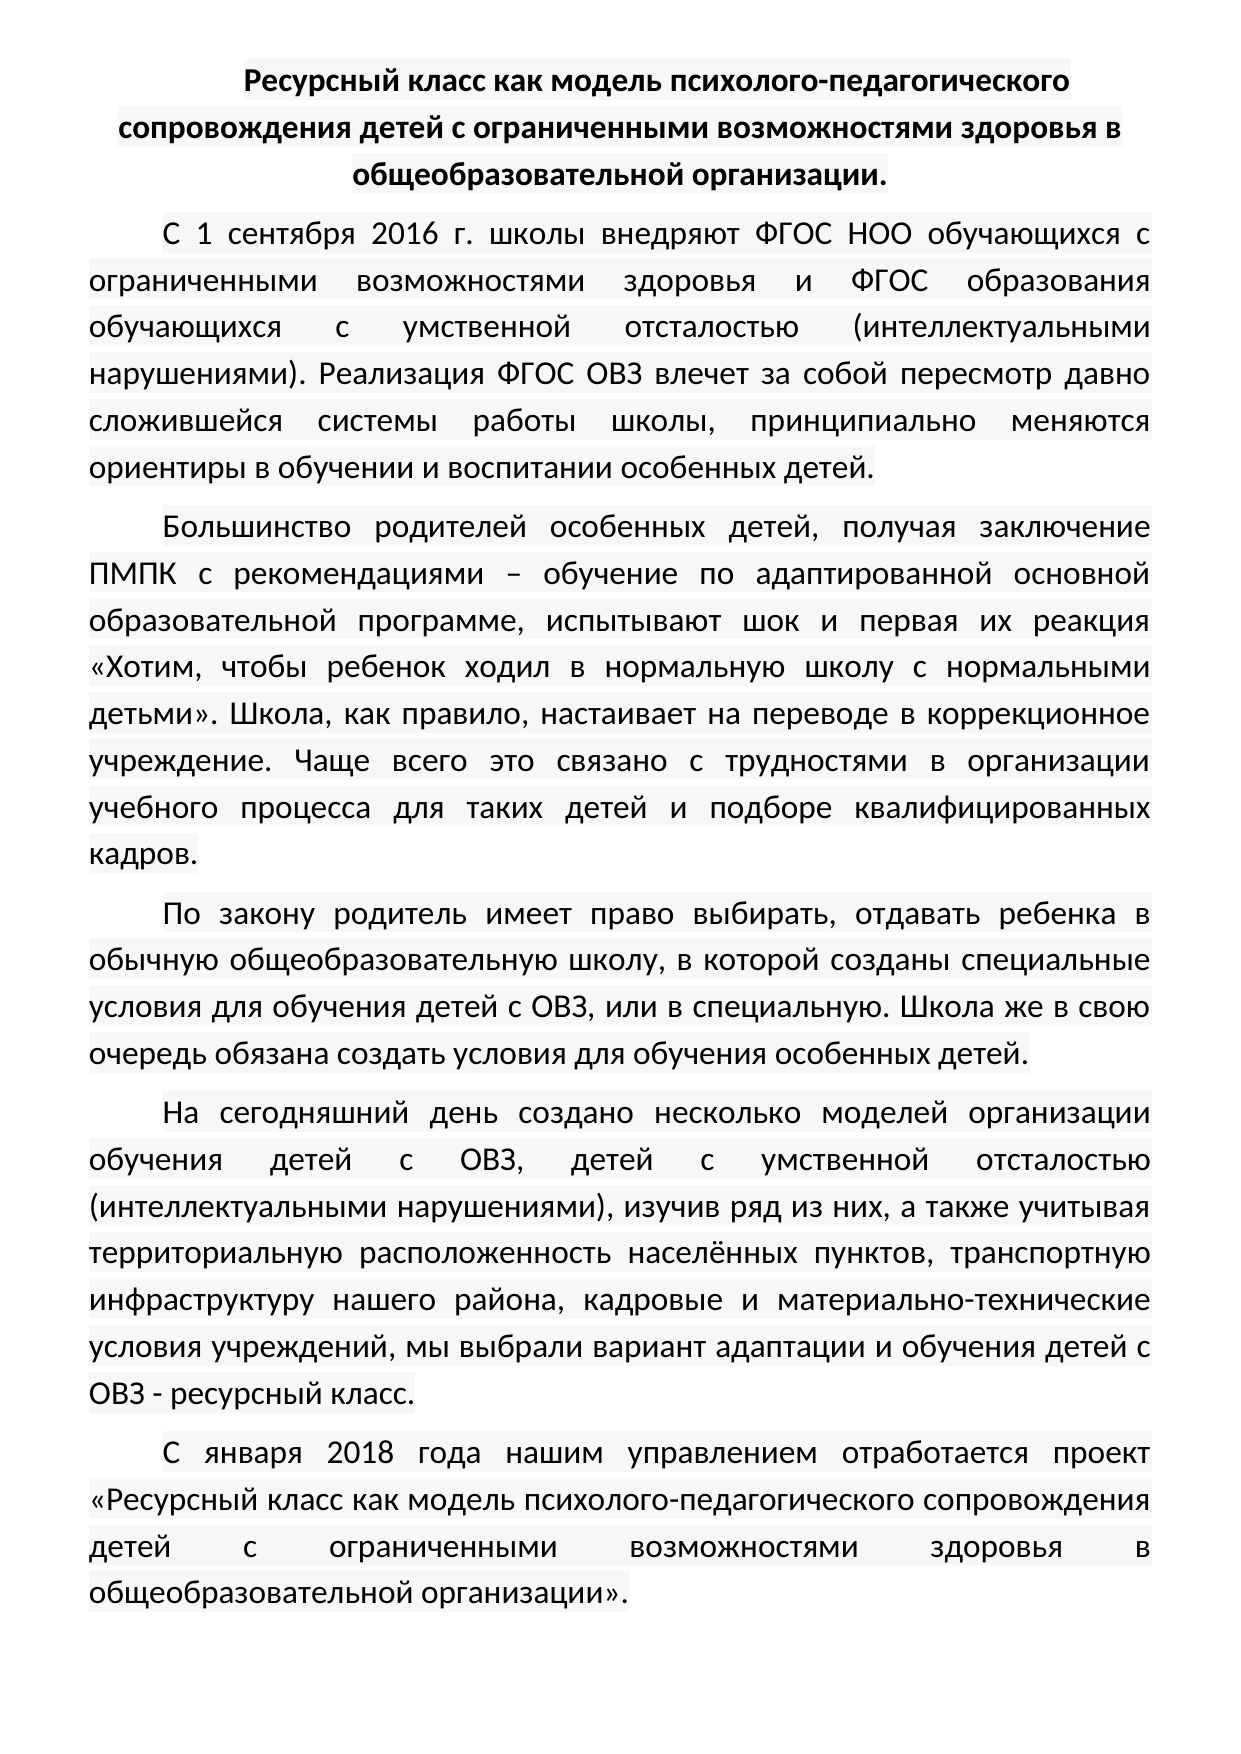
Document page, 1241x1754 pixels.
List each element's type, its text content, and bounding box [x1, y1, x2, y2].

text С 1 сентября 2016 г. школы внедряют ФГОС НОО обучающихся с ограниченными возможностями здоровья и ФГОС образования обучающихся с умственной отсталостью (интеллектуальными нарушениями). Реализация ФГОС ОВЗ влечет за собой пересмотр давно сложившейся системы работы школы, принципиально меняются ориентиры в обучении и воспитании особенных детей. [89, 440, 1152, 486]
text На сегодняшний день создано несколько моделей организации обучения детей с ОВЗ, детей с умственной отсталостью (интеллектуальными нарушениями), изучив ряд из них, а также учитывая территориальную расположенность населённых пунктов, транспортную инфраструктуру нашего района, кадровые и материально-технические условия учреждений, мы выбрали вариант адаптации и обучения детей с ОВЗ - ресурсный класс. [89, 1091, 1152, 1138]
text Большинство родителей особенных детей, получая заключение ПМПК с рекомендациями – обучение по адаптированной основной образовательной программе, испытывают шок и первая их реакция «Хотим, чтобы ребенок ходил в нормальную школу с нормальными детьми». Школа, как правило, настаивает на переводе в коррекционное учреждение. Чаще всего это связано с трудностями в организации учебного процесса для таких детей и подборе квалифицированных кадров. [89, 505, 1152, 552]
text Ресурсный класс как модель психолого-педагогического сопровождения детей с ограниченными возможностями здоровья в общеобразовательной организации. [89, 59, 1152, 193]
text С января 2018 года нашим управлением отработается проект «Ресурсный класс как модель психолого-педагогического сопровождения детей с ограниченными возможностями здоровья в общеобразовательной организации». [89, 1431, 1152, 1478]
text По закону родитель имеет право выбирать, отдавать ребенка в обычную общеобразовательную школу, в которой созданы специальные условия для обучения детей с ОВЗ, или в специальную. Школа же в свою очередь обязана создать условия для обучения особенных детей. [89, 892, 1152, 939]
text С января 2018 года нашим управлением отработается проект «Ресурсный класс как модель психолого-педагогического сопровождения детей с ограниченными возможностями здоровья в общеобразовательной организации». [89, 1565, 1152, 1612]
text На сегодняшний день создано несколько моделей организации обучения детей с ОВЗ, детей с умственной отсталостью (интеллектуальными нарушениями), изучив ряд из них, а также учитывая территориальную расположенность населённых пунктов, транспортную инфраструктуру нашего района, кадровые и материально-технические условия учреждений, мы выбрали вариант адаптации и обучения детей с ОВЗ - ресурсный класс. [89, 1366, 1152, 1413]
text С 1 сентября 2016 г. школы внедряют ФГОС НОО обучающихся с ограниченными возможностями здоровья и ФГОС образования обучающихся с умственной отсталостью (интеллектуальными нарушениями). Реализация ФГОС ОВЗ влечет за собой пересмотр давно сложившейся системы работы школы, принципиально меняются ориентиры в обучении и воспитании особенных детей. [89, 212, 1152, 259]
text Большинство родителей особенных детей, получая заключение ПМПК с рекомендациями – обучение по адаптированной основной образовательной программе, испытывают шок и первая их реакция «Хотим, чтобы ребенок ходил в нормальную школу с нормальными детьми». Школа, как правило, настаивает на переводе в коррекционное учреждение. Чаще всего это связано с трудностями в организации учебного процесса для таких детей и подборе квалифицированных кадров. [89, 826, 1152, 873]
text По закону родитель имеет право выбирать, отдавать ребенка в обычную общеобразовательную школу, в которой созданы специальные условия для обучения детей с ОВЗ, или в специальную. Школа же в свою очередь обязана создать условия для обучения особенных детей. [89, 1026, 1152, 1073]
